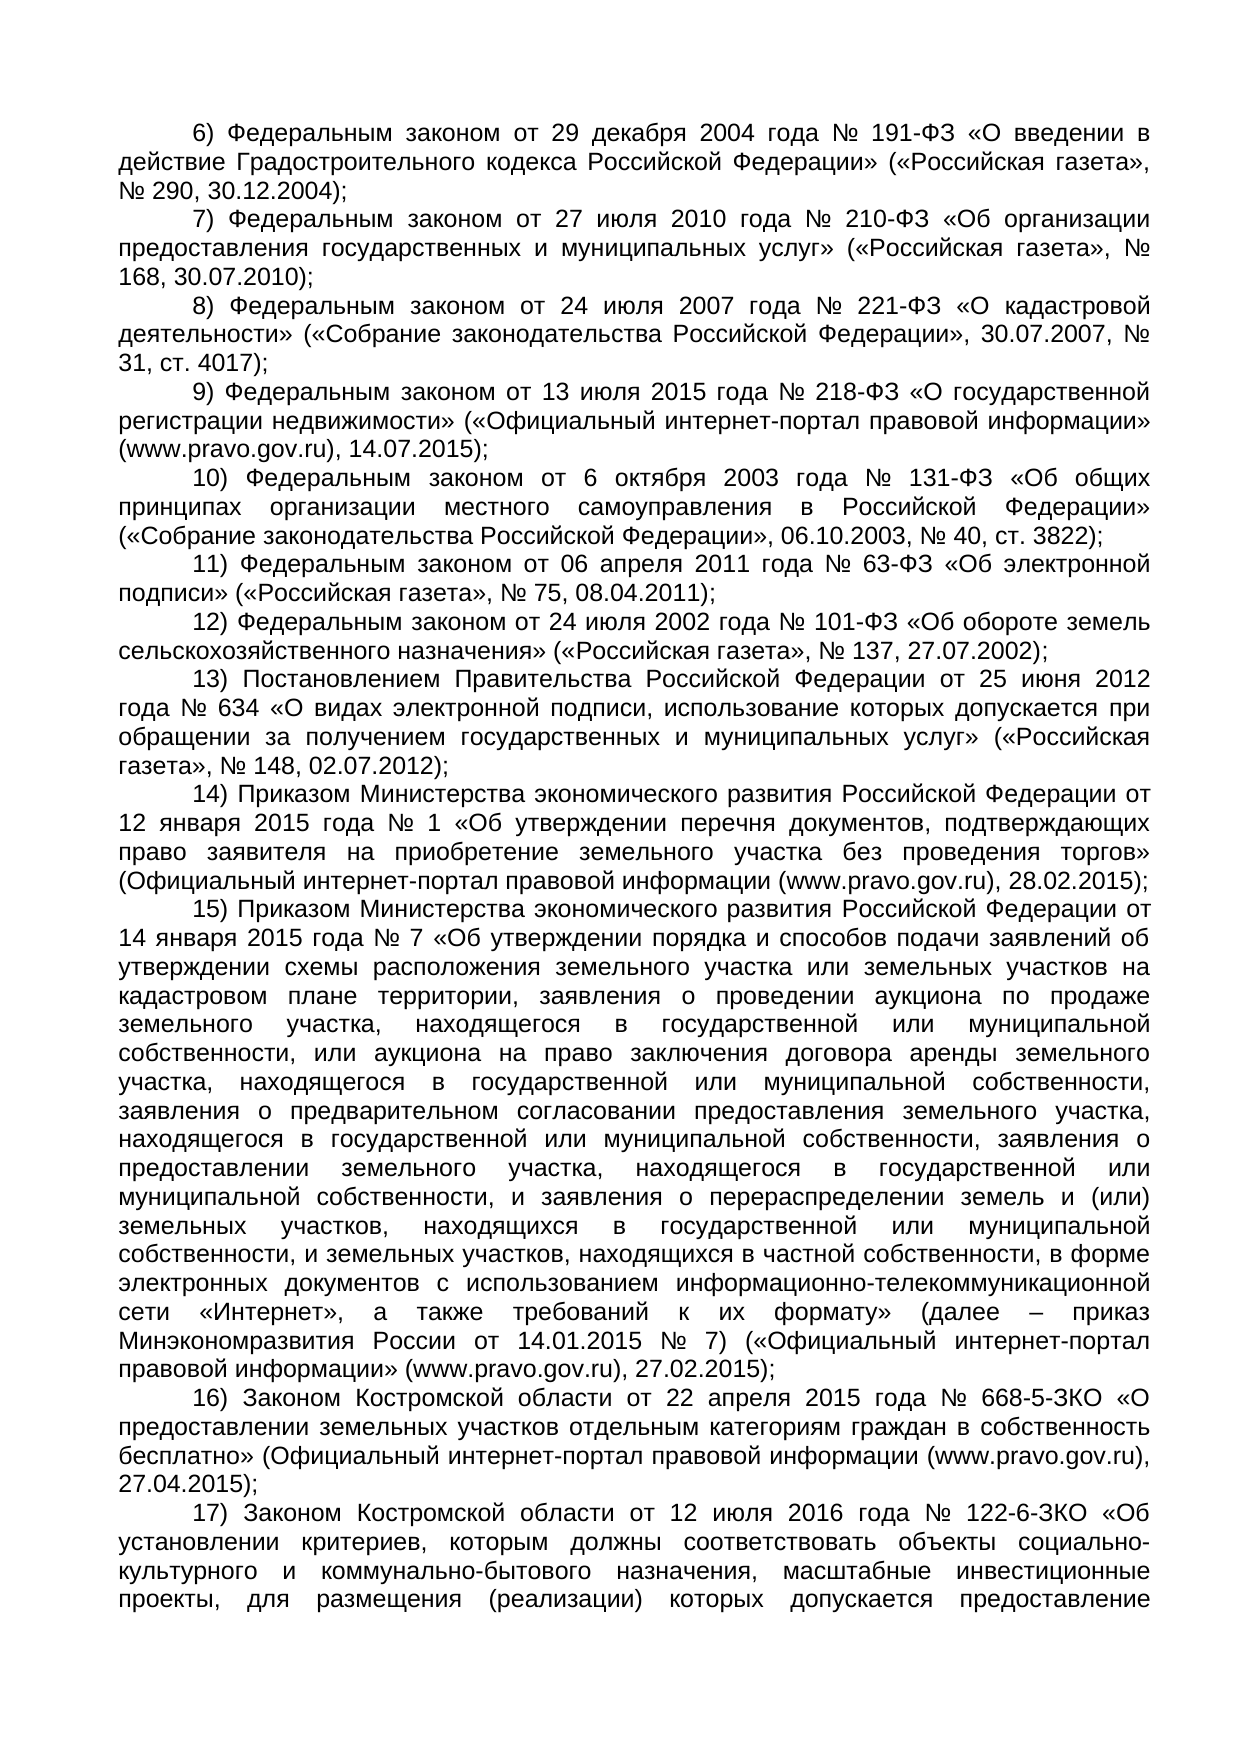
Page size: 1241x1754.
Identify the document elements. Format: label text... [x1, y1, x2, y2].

text 14) Приказом Министерства экономического развития Российской Федерации от 12 января 2015 года № 1 «Об утверждении перечня документов, подтверждающих право заявителя на приобретение земельного участка без проведения торгов» (Официальный интернет-портал правовой информации (www.pravo.gov.ru), 28.02.2015); [118, 779, 1152, 894]
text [118, 1498, 1152, 1613]
text 9) Федеральным законом от 13 июля 2015 года № 218-ФЗ «О государственной регистрации недвижимости» («Официальный интернет-портал правовой информации» (www.pravo.gov.ru), 14.07.2015); [118, 377, 1152, 463]
text 8) Федеральным законом от 24 июля 2007 года № 221-ФЗ «О кадастровой деятельности» («Собрание законодательства Российской Федерации», 30.07.2007, № 31, ст. 4017); [118, 291, 1152, 377]
text 6) Федеральным законом от 29 декабря 2004 года № 191-ФЗ «О введении в действие Градостроительного кодекса Российской Федерации» («Российская газета», № 290, 30.12.2004); [118, 118, 1152, 204]
text 16) Законом Костромской области от 22 апреля 2015 года № 668-5-ЗКО «О предоставлении земельных участков отдельным категориям граждан в собственность бесплатно» (Официальный интернет-портал правовой информации (www.pravo.gov.ru), 27.04.2015); [118, 1383, 1152, 1498]
text 7) Федеральным законом от 27 июля 2010 года № 210-ФЗ «Об организации предоставления государственных и муниципальных услуг» («Российская газета», № 168, 30.07.2010); [118, 204, 1152, 291]
text 12) Федеральным законом от 24 июля 2002 года № 101-ФЗ «Об обороте земель сельскохозяйственного назначения» («Российская газета», № 137, 27.07.2002); [118, 607, 1152, 664]
text 15) Приказом Министерства экономического развития Российской Федерации от 14 января 2015 года № 7 «Об утверждении порядка и способов подачи заявлений об утверждении схемы расположения земельного участка или земельных участков на кадастровом плане территории, заявления о проведении аукциона по продаже земельного участка, находящегося в государственной или муниципальной собственности, или аукциона на право заключения договора аренды земельного участка, находящегося в государственной или муниципальной собственности, заявления о предварительном согласовании предоставления земельного участка, находящегося в государственной или муниципальной собственности, заявления о предоставлении земельного участка, находящегося в государственной или муниципальной собственности, и заявления о перераспределении земель и (или) земельных участков, находящихся в государственной или муниципальной собственности, и земельных участков, находящихся в частной собственности, в форме электронных документов с использованием информационно-телекоммуникационной сети «Интернет», а также требований к их формату» (далее – приказ Минэкономразвития России от 14.01.2015 № 7) («Официальный интернет-портал правовой информации» (www.pravo.gov.ru), 27.02.2015); [118, 894, 1152, 1383]
text 10) Федеральным законом от 6 октября 2003 года № 131-ФЗ «Об общих принципах организации местного самоуправления в Российской Федерации» («Собрание законодательства Российской Федерации», 06.10.2003, № 40, ст. 3822); [118, 463, 1152, 549]
text 11) Федеральным законом от 06 апреля 2011 года № 63-ФЗ «Об электронной подписи» («Российская газета», № 75, 08.04.2011); [118, 549, 1152, 607]
text 13) Постановлением Правительства Российской Федерации от 25 июня 2012 года № 634 «О видах электронной подписи, использование которых допускается при обращении за получением государственных и муниципальных услуг» («Российская газета», № 148, 02.07.2012); [118, 664, 1152, 779]
